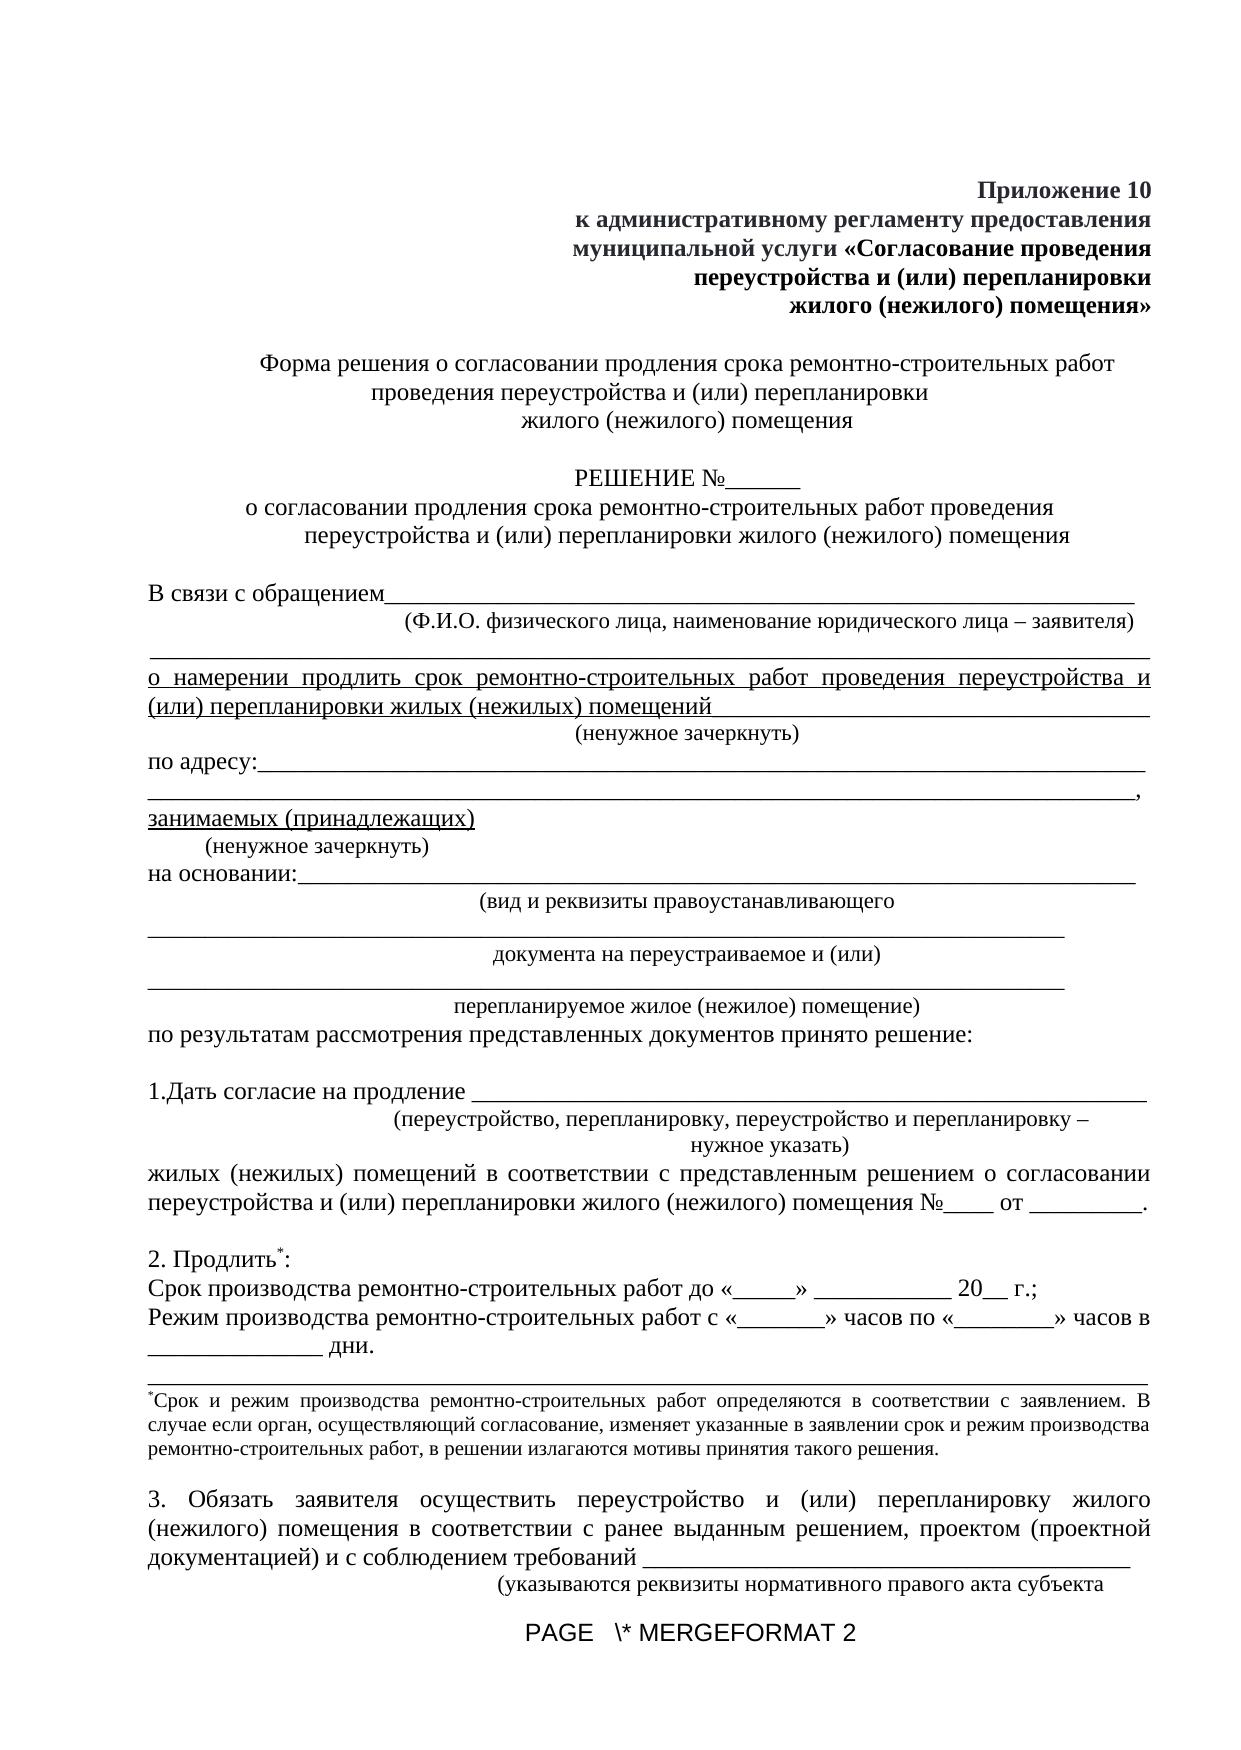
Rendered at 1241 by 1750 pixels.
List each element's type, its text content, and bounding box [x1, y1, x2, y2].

text жилых (нежилых) помещений в соответствии с представленным решением о согласовании переустройства и (или) перепланировки жилого (нежилого) помещения №____ от _________. [148, 1158, 1152, 1215]
text 1.Дать согласие на продление ______________________________________________________ [148, 1076, 1152, 1105]
text перепланируемое жилое (нежилое) помещение) [148, 993, 1152, 1019]
text РЕШЕНИЕ №______ о согласовании продления срока ремонтно-строительных работ проведения [148, 463, 1152, 521]
text муниципальной услуги «Согласование проведения [148, 233, 1152, 262]
text ________________________________________________________________________________ [148, 913, 1152, 940]
text *Срок и режим производства ремонтно-строительных работ определяются в соответствии с заявлением. В случае если орган, осуществляющий согласование, изменяет указанные в заявлении срок и режим производства ремонтно-строительных работ, в решении излагаются мотивы принятия такого решения. [148, 1388, 1152, 1460]
text по адресу:_______________________________________________________________________ [148, 746, 1152, 774]
text жилого (нежилого) помещения [148, 406, 1152, 434]
text переустройства и (или) перепланировки жилого (нежилого) помещения [148, 521, 1152, 549]
text (ненужное зачеркнуть) [148, 719, 1152, 746]
text (ненужное зачеркнуть) [148, 832, 1152, 858]
text _______________________________________________________________________________, [148, 774, 1152, 803]
text к административному регламенту предоставления [148, 204, 1152, 233]
text нужное указать) [148, 1132, 1152, 1158]
text на основании:___________________________________________________________________ [148, 858, 1152, 887]
text занимаемых (принадлежащих) [148, 803, 1152, 832]
text о намерении продлить срок ремонтно-строительных работ проведения переустройства и (или) перепланировки жилых (нежилых) помещений___________________________________ [148, 662, 1152, 719]
text Срок производства ремонтно-строительных работ до «_____» ___________ 20__ г.; [148, 1273, 1152, 1302]
text жилого (нежилого) помещения» [148, 291, 1152, 319]
text по результатам рассмотрения представленных документов принято решение: [148, 1019, 1152, 1048]
text Форма решения о согласовании продления срока ремонтно-строительных работ проведения переустройства и (или) перепланировки [148, 348, 1152, 406]
text переустройства и (или) перепланировки [148, 262, 1152, 291]
text Режим производства ремонтно-строительных работ с «_______» часов по «________» часов в ______________ дни. [148, 1302, 1152, 1359]
text (вид и реквизиты правоустанавливающего [148, 887, 1152, 913]
text Приложение 10 [148, 176, 1152, 204]
text 3. Обязать заявителя осуществить переустройство и (или) перепланировку жилого (нежилого) помещения в соответствии с ранее выданным решением, проектом (проектной документацией) и с соблюдением требований _______________________________________ [148, 1460, 1152, 1570]
text (Ф.И.О. физического лица, наименование юридического лица – заявителя) ________________________________________________________________________________ [148, 607, 1152, 662]
text 2. Продлить*: [148, 1244, 1152, 1273]
text ________________________________________________________________________________ [148, 1359, 1152, 1388]
text (переустройство, перепланировку, переустройство и перепланировку – [148, 1105, 1152, 1132]
text В связи с обращением____________________________________________________________ [148, 578, 1152, 607]
text (указываются реквизиты нормативного правого акта субъекта [148, 1570, 1152, 1597]
text документа на переустраиваемое и (или) [148, 940, 1152, 966]
text ________________________________________________________________________________ [148, 966, 1152, 993]
